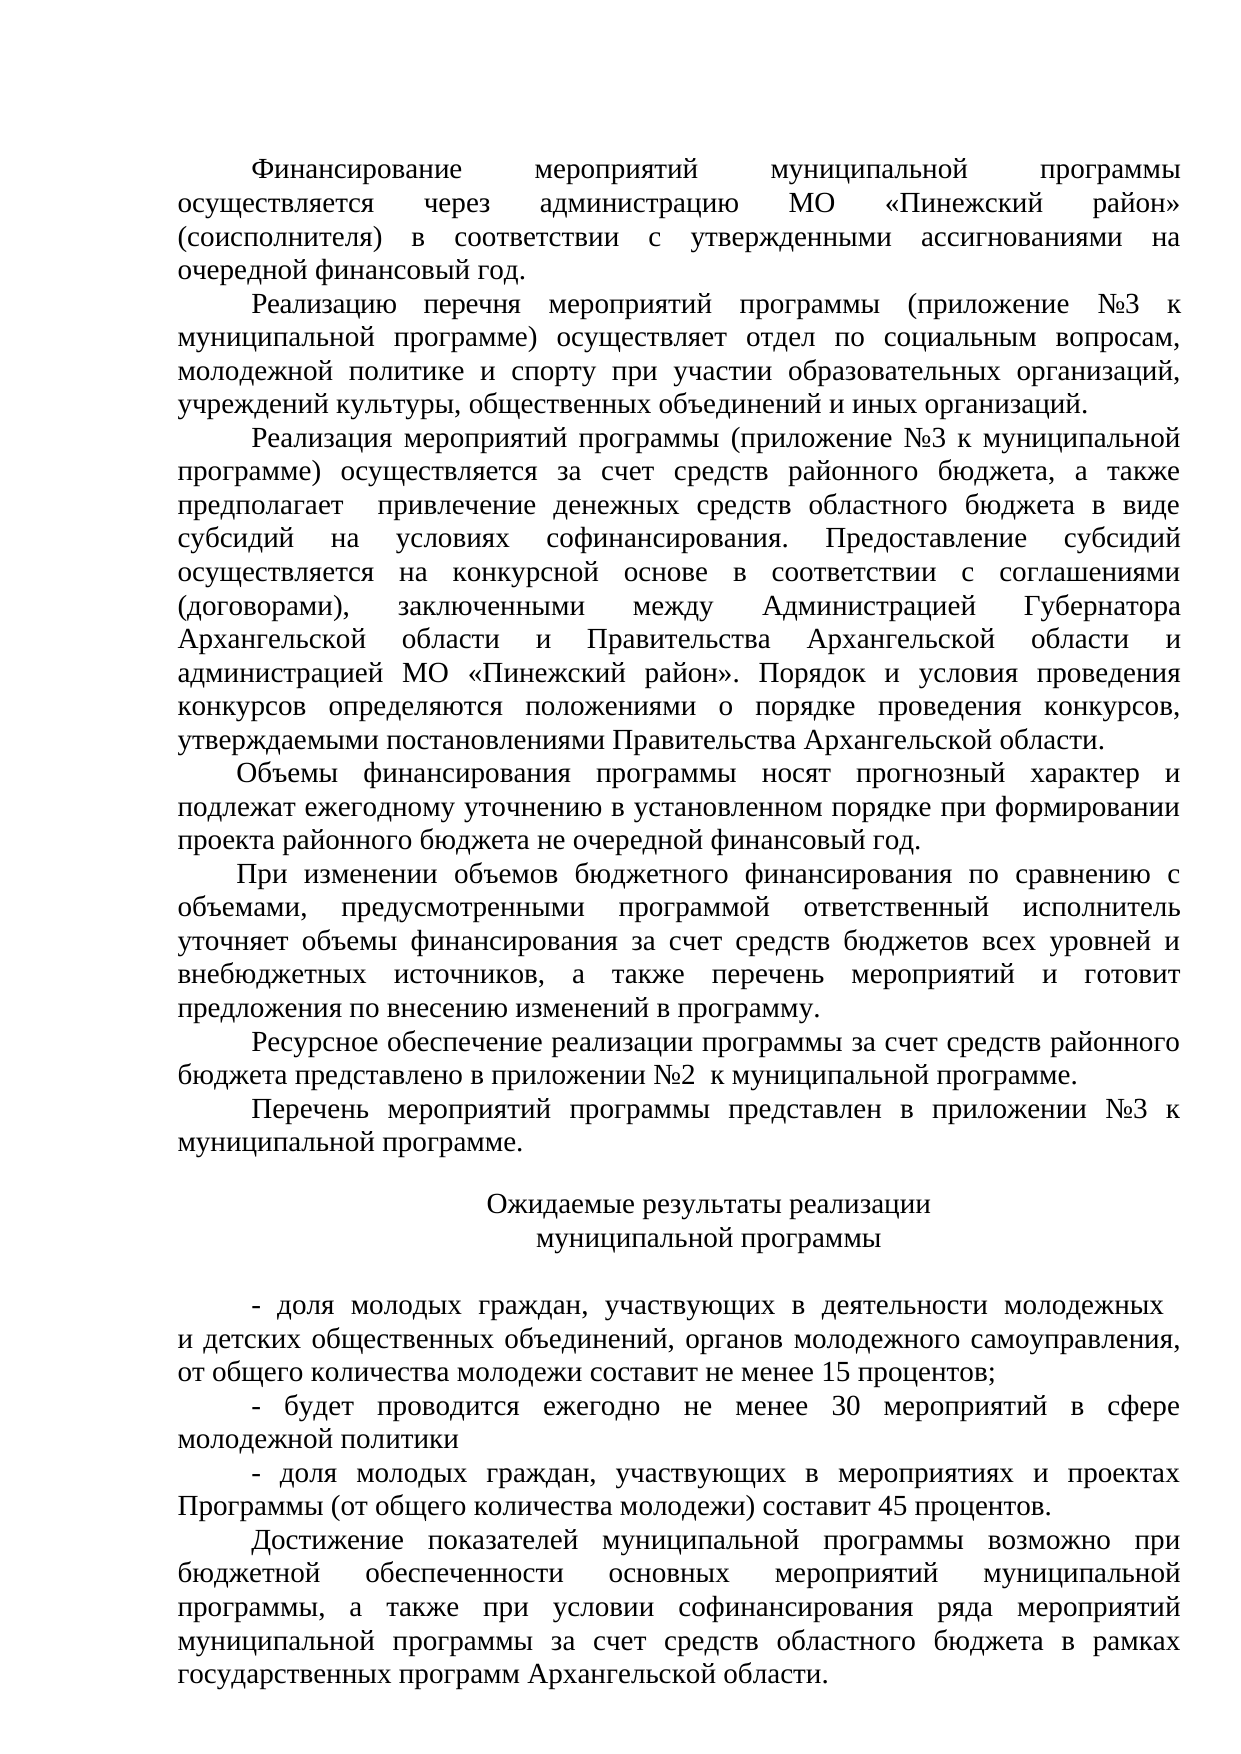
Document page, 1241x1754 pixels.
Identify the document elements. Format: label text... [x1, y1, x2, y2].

text При изменении объемов бюджетного финансирования по сравнению с объемами, предусмотренными программой ответственный исполнитель уточняет объемы финансирования за счет средств бюджетов всех уровней и внебюджетных источников, а также перечень мероприятий и готовит предложения по внесению изменений в программу. [177, 856, 1181, 1024]
text Достижение показателей муниципальной программы возможно при бюджетной обеспеченности основных мероприятий муниципальной программы, а также при условии софинансирования ряда мероприятий муниципальной программы за счет средств областного бюджета в рамках государственных программ Архангельской области. [177, 1522, 1181, 1690]
text - доля молодых граждан, участвующих в деятельности молодежных и детских общественных объединений, органов молодежного самоуправления, от общего количества молодежи составит не менее 15 процентов; [177, 1287, 1181, 1388]
text Реализацию перечня мероприятий программы (приложение №3 к муниципальной программе) осуществляет отдел по социальным вопросам, молодежной политике и спорту при участии образовательных организаций, учреждений культуры, общественных объединений и иных организаций. [177, 286, 1181, 420]
text Ожидаемые результаты реализации [177, 1187, 1181, 1220]
text Ресурсное обеспечение реализации программы за счет средств районного бюджета представлено в приложении №2 к муниципальной программе. [177, 1024, 1181, 1091]
text Объемы финансирования программы носят прогнозный характер и подлежат ежегодному уточнению в установленном порядке при формировании проекта районного бюджета не очередной финансовый год. [177, 755, 1181, 856]
text Финансирование мероприятий муниципальной программы осуществляется через администрацию МО «Пинежский район» (соисполнителя) в соответствии с утвержденными ассигнованиями на очередной финансовый год. [177, 152, 1181, 286]
text - доля молодых граждан, участвующих в мероприятиях и проектах Программы (от общего количества молодежи) составит 45 процентов. [177, 1455, 1181, 1522]
text Перечень мероприятий программы представлен в приложении №3 к муниципальной программе. [177, 1091, 1181, 1158]
text - будет проводится ежегодно не менее 30 мероприятий в сфере молодежной политики [177, 1388, 1181, 1455]
text муниципальной программы [177, 1220, 1181, 1254]
text Реализация мероприятий программы (приложение №3 к муниципальной программе) осуществляется за счет средств районного бюджета, а также предполагает привлечение денежных средств областного бюджета в виде субсидий на условиях софинансирования. Предоставление субсидий осуществляется на конкурсной основе в соответствии с соглашениями (договорами), заключенными между Администрацией Губернатора Архангельской области и Правительства Архангельской области и администрацией МО «Пинежский район». Порядок и условия проведения конкурсов определяются положениями о порядке проведения конкурсов, утверждаемыми постановлениями Правительства Архангельской области. [177, 420, 1181, 755]
